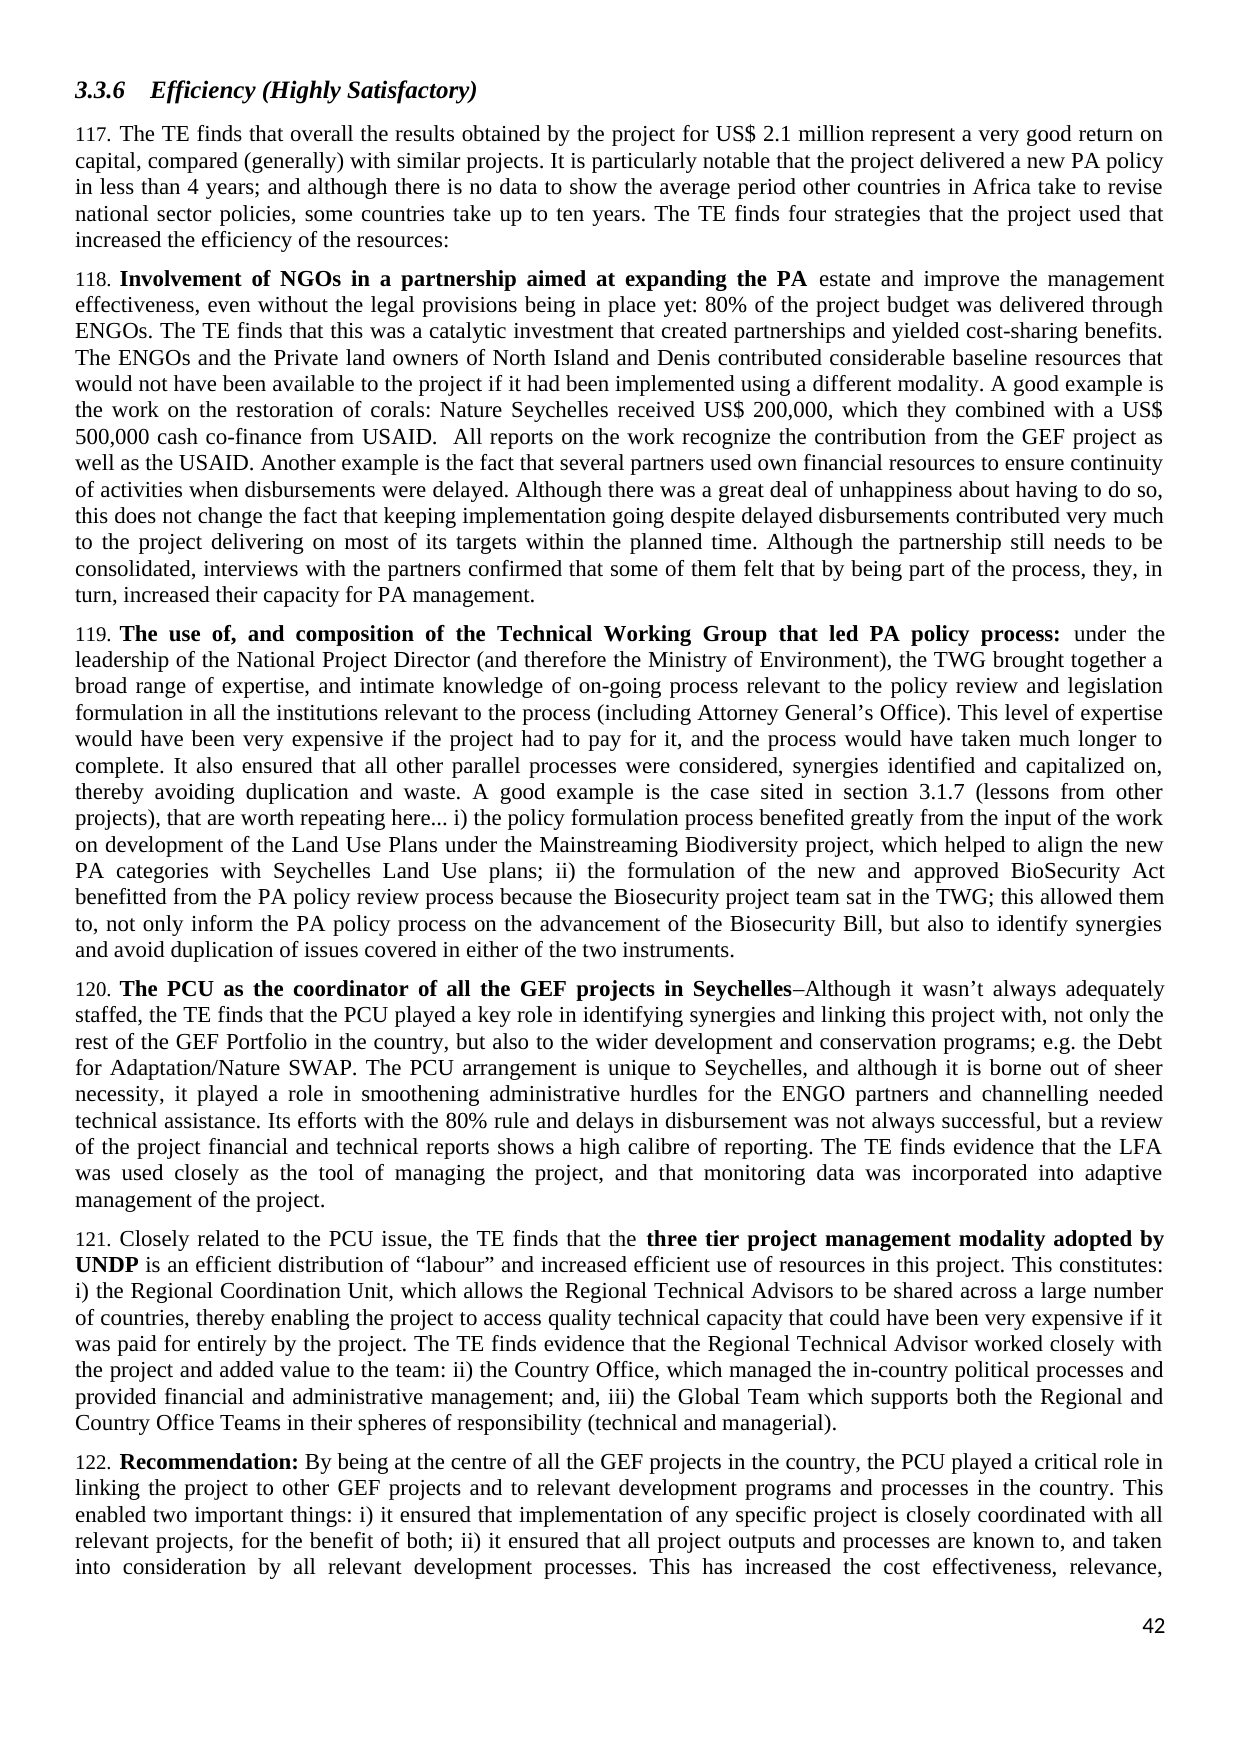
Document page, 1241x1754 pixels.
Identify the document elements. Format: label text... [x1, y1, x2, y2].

subtitle Efficiency (Highly Satisfactory) [75, 75, 1165, 104]
text The use of, and composition of the Technical Working Group that led PA policy process: under the leadership of the National Project Director (and therefore the Ministry of Environment), the TWG brought together a broad range of expertise, and intimate knowledge of on-going process relevant to the policy review and legislation formulation in all the institutions relevant to the process (including Attorney General’s Office). This level of expertise would have been very expensive if the project had to pay for it, and the process would have taken much longer to complete. It also ensured that all other parallel processes were considered, synergies identified and capitalized on, thereby avoiding duplication and waste. A good example is the case sited in section 3.1.7 (lessons from other projects), that are worth repeating here... i) the policy formulation process benefited greatly from the input of the work on development of the Land Use Plans under the Mainstreaming Biodiversity project, which helped to align the new PA categories with Seychelles Land Use plans; ii) the formulation of the new and approved BioSecurity Act benefitted from the PA policy review process because the Biosecurity project team sat in the TWG; this allowed them to, not only inform the PA policy process on the advancement of the Biosecurity Bill, but also to identify synergies and avoid duplication of issues covered in either of the two instruments. [75, 620, 1165, 962]
text Closely related to the PCU issue, the TE finds that the three tier project management modality adopted by UNDP is an efficient distribution of “labour” and increased efficient use of resources in this project. This constitutes: i) the Regional Coordination Unit, which allows the Regional Technical Advisors to be shared across a large number of countries, thereby enabling the project to access quality technical capacity that could have been very expensive if it was paid for entirely by the project. The TE finds evidence that the Regional Technical Advisor worked closely with the project and added value to the team: ii) the Country Office, which managed the in-country political processes and provided financial and administrative management; and, iii) the Global Team which supports both the Regional and Country Office Teams in their spheres of responsibility (technical and managerial). [75, 1225, 1165, 1436]
text The PCU as the coordinator of all the GEF projects in Seychelles–Although it wasn’t always adequately staffed, the TE finds that the PCU played a key role in identifying synergies and linking this project with, not only the rest of the GEF Portfolio in the country, but also to the wider development and conservation programs; e.g. the Debt for Adaptation/Nature SWAP. The PCU arrangement is unique to Seychelles, and although it is borne out of sheer necessity, it played a role in smoothening administrative hurdles for the ENGO partners and channelling needed technical assistance. Its efforts with the 80% rule and delays in disbursement was not always successful, but a review of the project financial and technical reports shows a high calibre of reporting. The TE finds evidence that the LFA was used closely as the tool of managing the project, and that monitoring data was incorporated into adaptive management of the project. [75, 975, 1165, 1212]
text The TE finds that overall the results obtained by the project for US$ 2.1 million represent a very good return on capital, compared (generally) with similar projects. It is particularly notable that the project delivered a new PA policy in less than 4 years; and although there is no data to show the average period other countries in Africa take to revise national sector policies, some countries take up to ten years. The TE finds four strategies that the project used that increased the efficiency of the resources: [75, 121, 1165, 252]
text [75, 1448, 1165, 1580]
text Involvement of NGOs in a partnership aimed at expanding the PA estate and improve the management effectiveness, even without the legal provisions being in place yet: 80% of the project budget was delivered through ENGOs. The TE finds that this was a catalytic investment that created partnerships and yielded cost-sharing benefits. The ENGOs and the Private land owners of North Island and Denis contributed considerable baseline resources that would not have been available to the project if it had been implemented using a different modality. A good example is the work on the restoration of corals: Nature Seychelles received US$ 200,000, which they combined with a US$ 500,000 cash co-finance from USAID. All reports on the work recognize the contribution from the GEF project as well as the USAID. Another example is the fact that several partners used own financial resources to ensure continuity of activities when disbursements were delayed. Although there was a great deal of unhappiness about having to do so, this does not change the fact that keeping implementation going despite delayed disbursements contributed very much to the project delivering on most of its targets within the planned time. Although the partnership still needs to be consolidated, interviews with the partners confirmed that some of them felt that by being part of the process, they, in turn, increased their capacity for PA management. [75, 265, 1165, 607]
